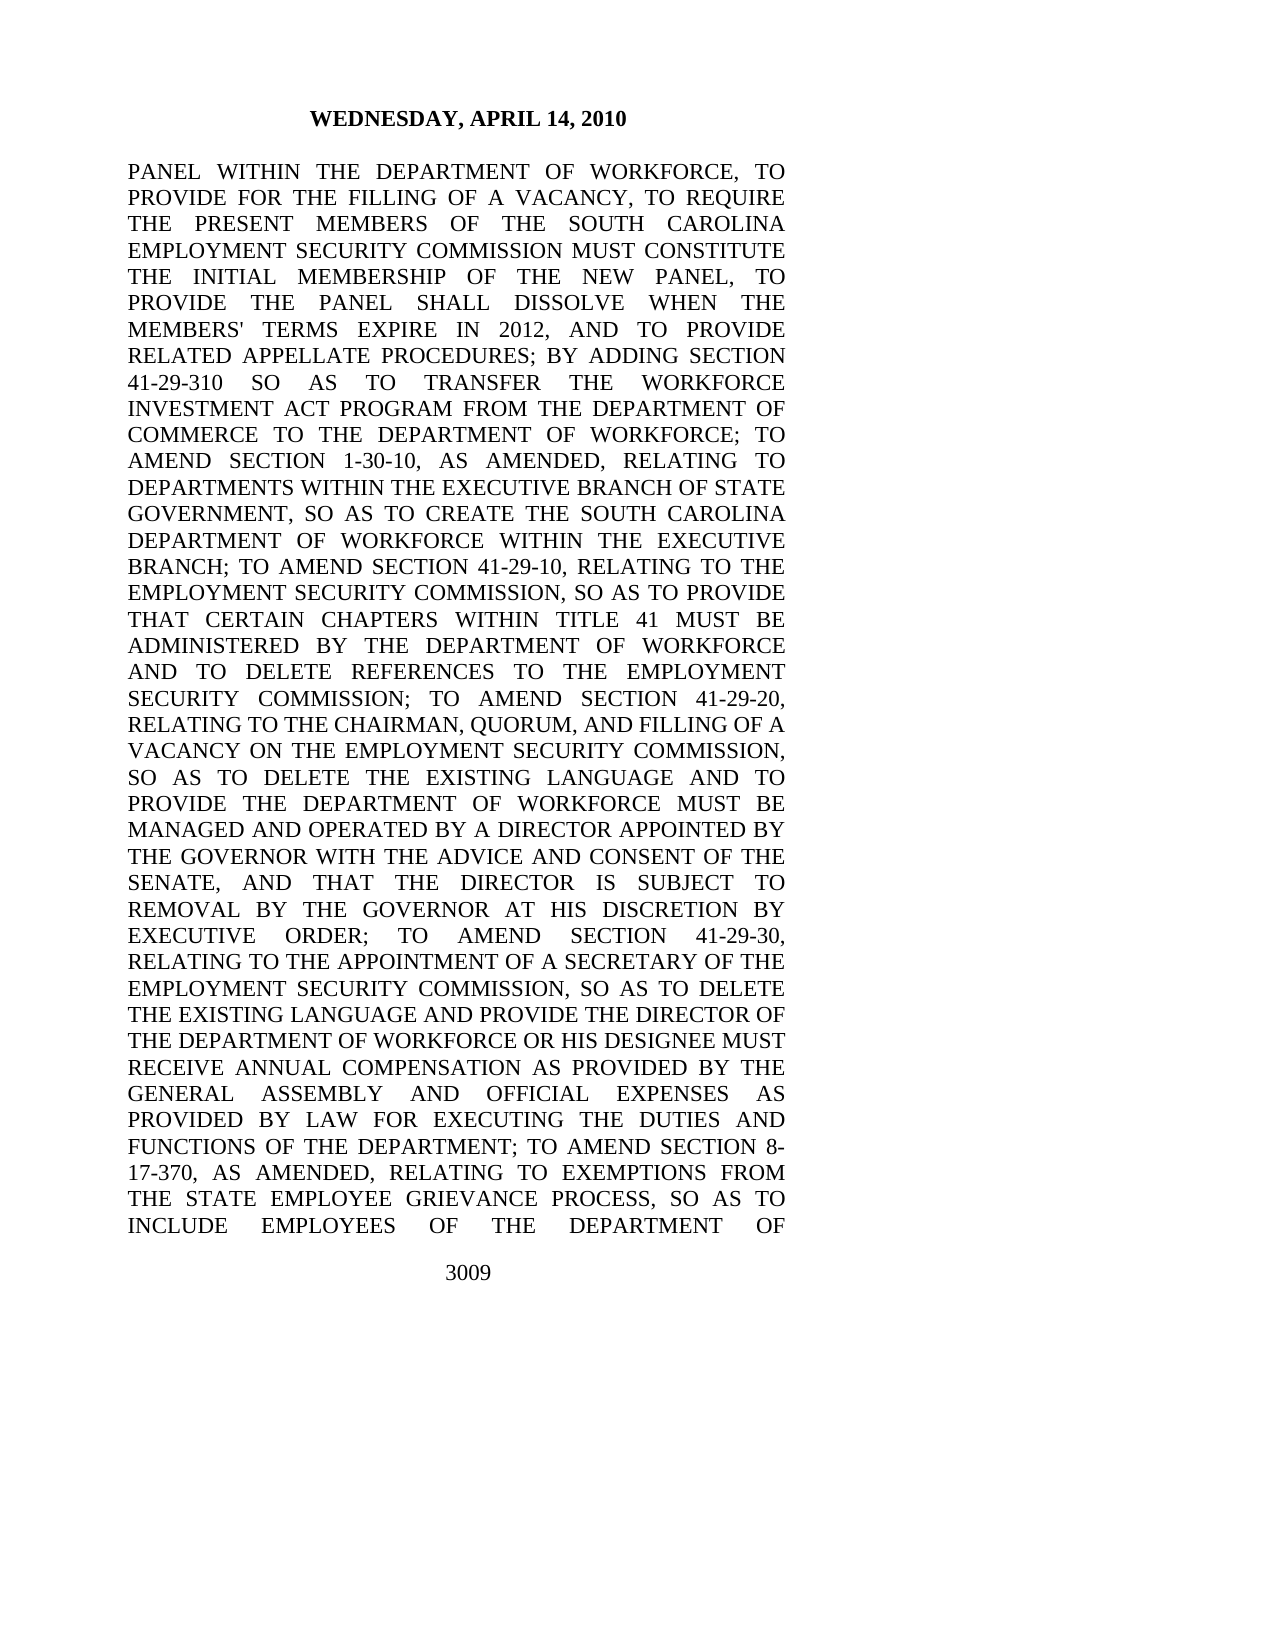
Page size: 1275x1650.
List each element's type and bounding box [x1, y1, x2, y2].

text [127, 158, 786, 1238]
